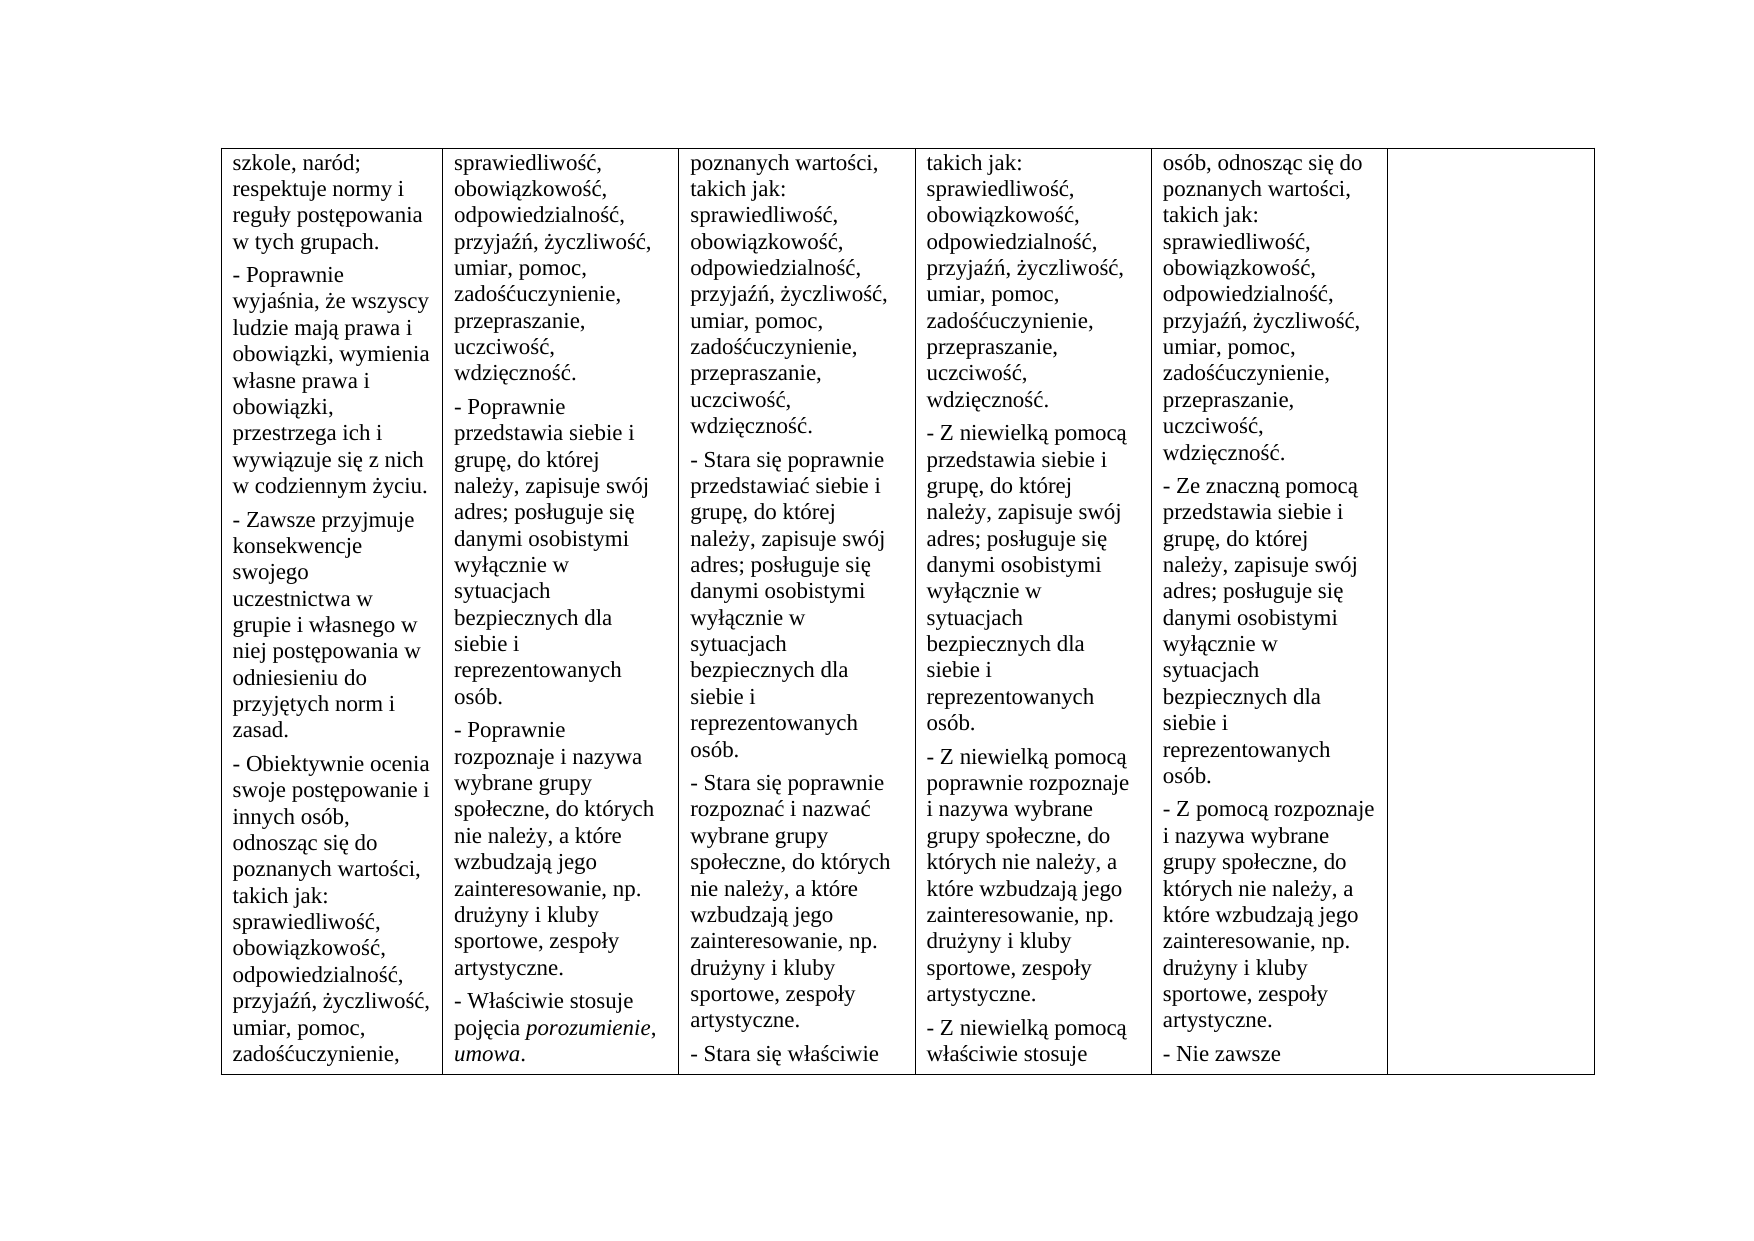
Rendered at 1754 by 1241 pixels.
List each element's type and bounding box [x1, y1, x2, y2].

table_cell [916, 149, 1151, 1073]
table_cell [443, 149, 678, 1073]
table_cell [1152, 149, 1387, 1073]
table_cell [1388, 149, 1594, 1073]
table_cell [222, 149, 442, 1073]
table_cell [679, 149, 915, 1073]
